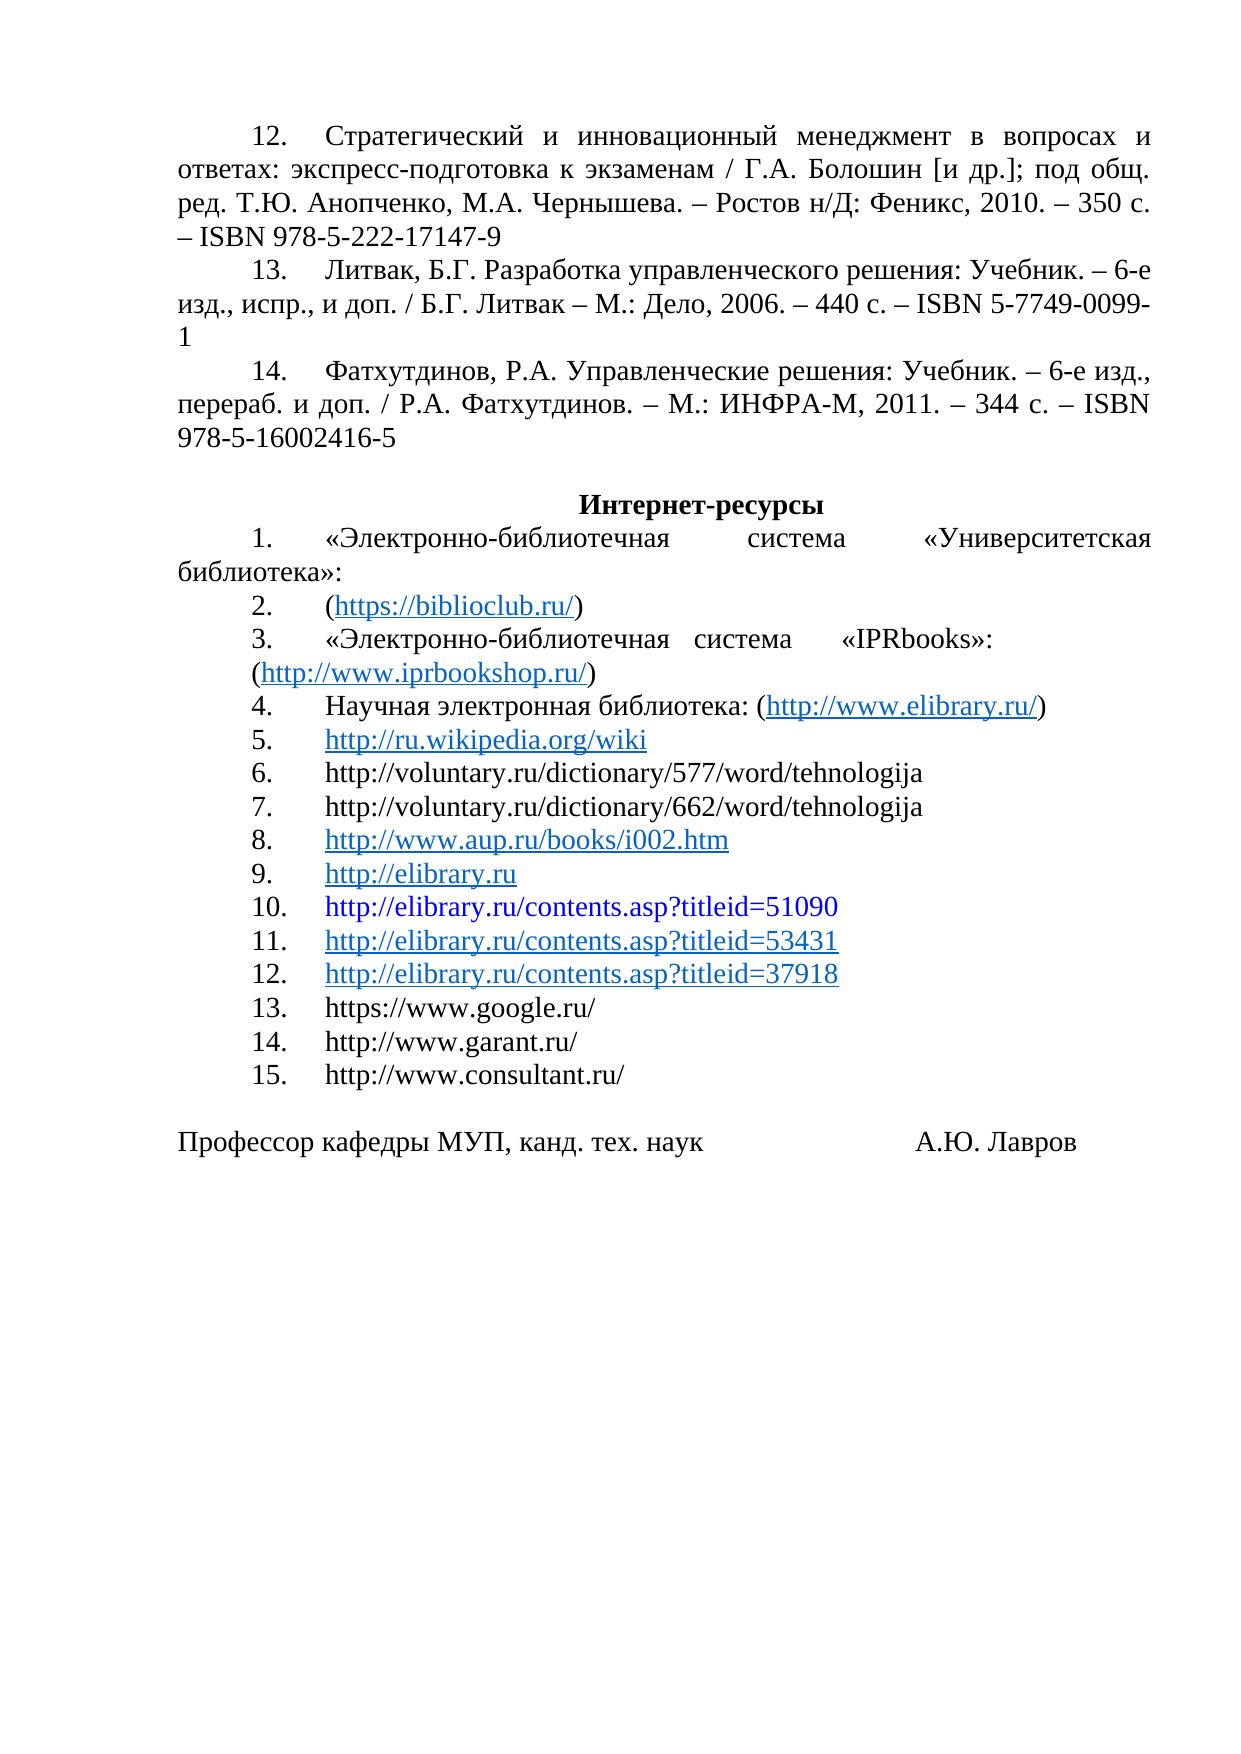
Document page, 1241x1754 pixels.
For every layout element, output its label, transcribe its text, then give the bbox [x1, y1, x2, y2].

list «Электронно-библиотечная система «IPRbooks»: [177, 621, 1152, 655]
list http://www.consultant.ru/ [177, 1057, 1152, 1091]
list http://elibrary.ru/contents.asp?titleid=37918 [177, 957, 1152, 990]
list http://voluntary.ru/dictionary/662/word/tehnologija [177, 789, 1152, 822]
list Литвак, Б.Г. Разработка управленческого решения: Учебник. – 6-е изд., испр., и доп. / Б.Г. Литвак – М.: Дело, 2006. – 440 с. – ISBN 5-7749-0099-1 [177, 252, 1152, 353]
list http://www.garant.ru/ [177, 1024, 1152, 1057]
list http://elibrary.ru/contents.asp?titleid=53431 [177, 923, 1152, 957]
text (http://www.iprbookshop.ru/) [177, 655, 1152, 688]
list Фатхутдинов, Р.А. Управленческие решения: Учебник. – 6-е изд., перераб. и доп. / Р.А. Фатхутдинов. – М.: ИНФРА-М, 2011. – 344 с. – ISBN 978-5-16002416-5 [177, 353, 1152, 453]
list «Электронно-библиотечная система «Университетская библиотека»: [177, 521, 1152, 588]
list http://elibrary.ru/contents.asp?titleid=51090 [177, 889, 1152, 923]
text Интернет-ресурсы [177, 487, 1152, 521]
list http://www.aup.ru/books/i002.htm [177, 822, 1152, 856]
list http://ru.wikipedia.org/wiki [177, 722, 1152, 755]
list Научная электронная библиотека: (http://www.elibrary.ru/) [177, 688, 1152, 722]
list http://voluntary.ru/dictionary/577/word/tehnologija [177, 755, 1152, 789]
list http://elibrary.ru [177, 856, 1152, 889]
list Стратегический и инновационный менеджмент в вопросах и ответах: экспресс-подготовка к экзаменам / Г.А. Болошин [и др.]; под общ. ред. Т.Ю. Анопченко, М.А. Чернышева. – Ростов н/Д: Феникс, 2010. – 350 с. – ISBN 978-5-222-17147-9 [177, 118, 1152, 252]
list https://www.google.ru/ [177, 990, 1152, 1024]
text Профессор кафедры МУП, канд. тех. наук А.Ю. Лавров [177, 1124, 1152, 1158]
list (https://biblioclub.ru/) [177, 588, 1152, 621]
